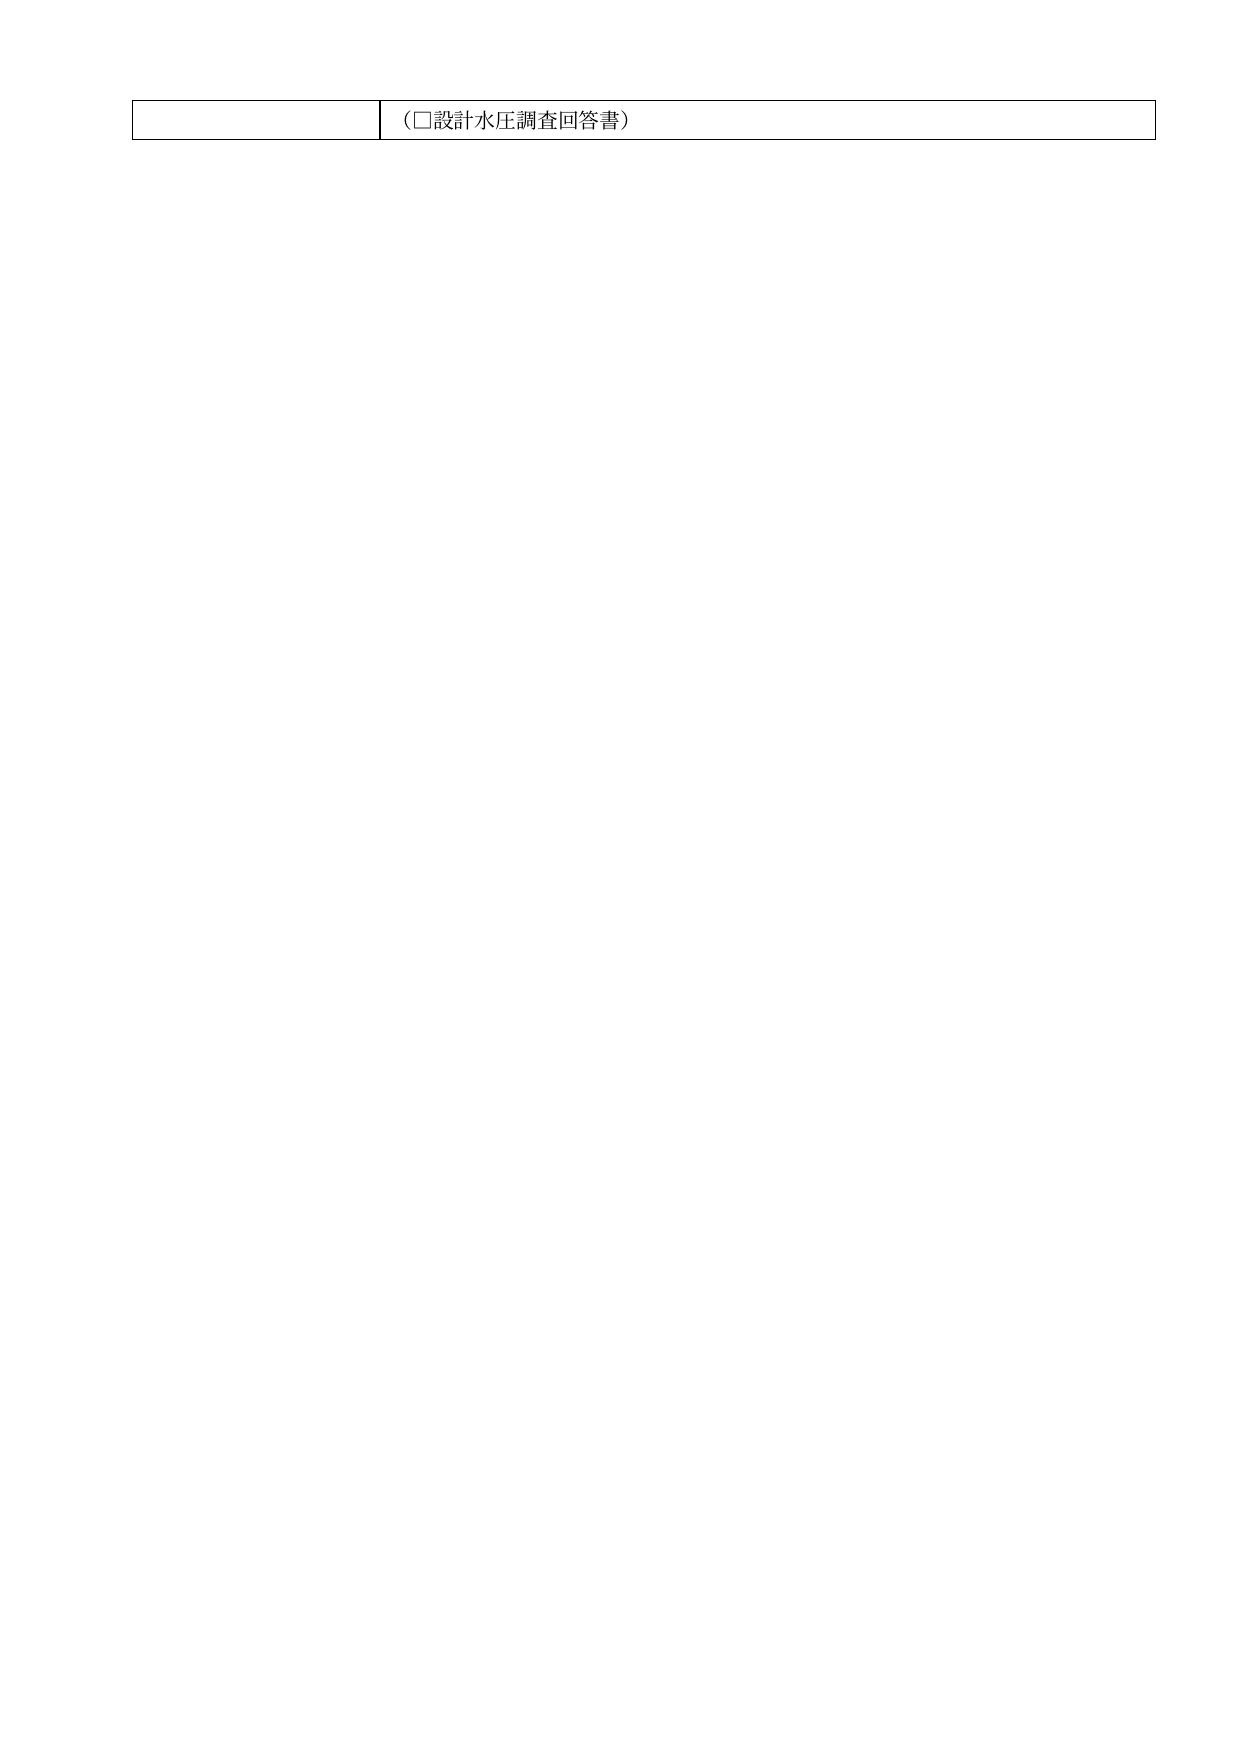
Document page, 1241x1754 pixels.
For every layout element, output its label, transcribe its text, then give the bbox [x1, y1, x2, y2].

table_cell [381, 101, 1155, 139]
table_cell 添付書類 [133, 101, 379, 139]
